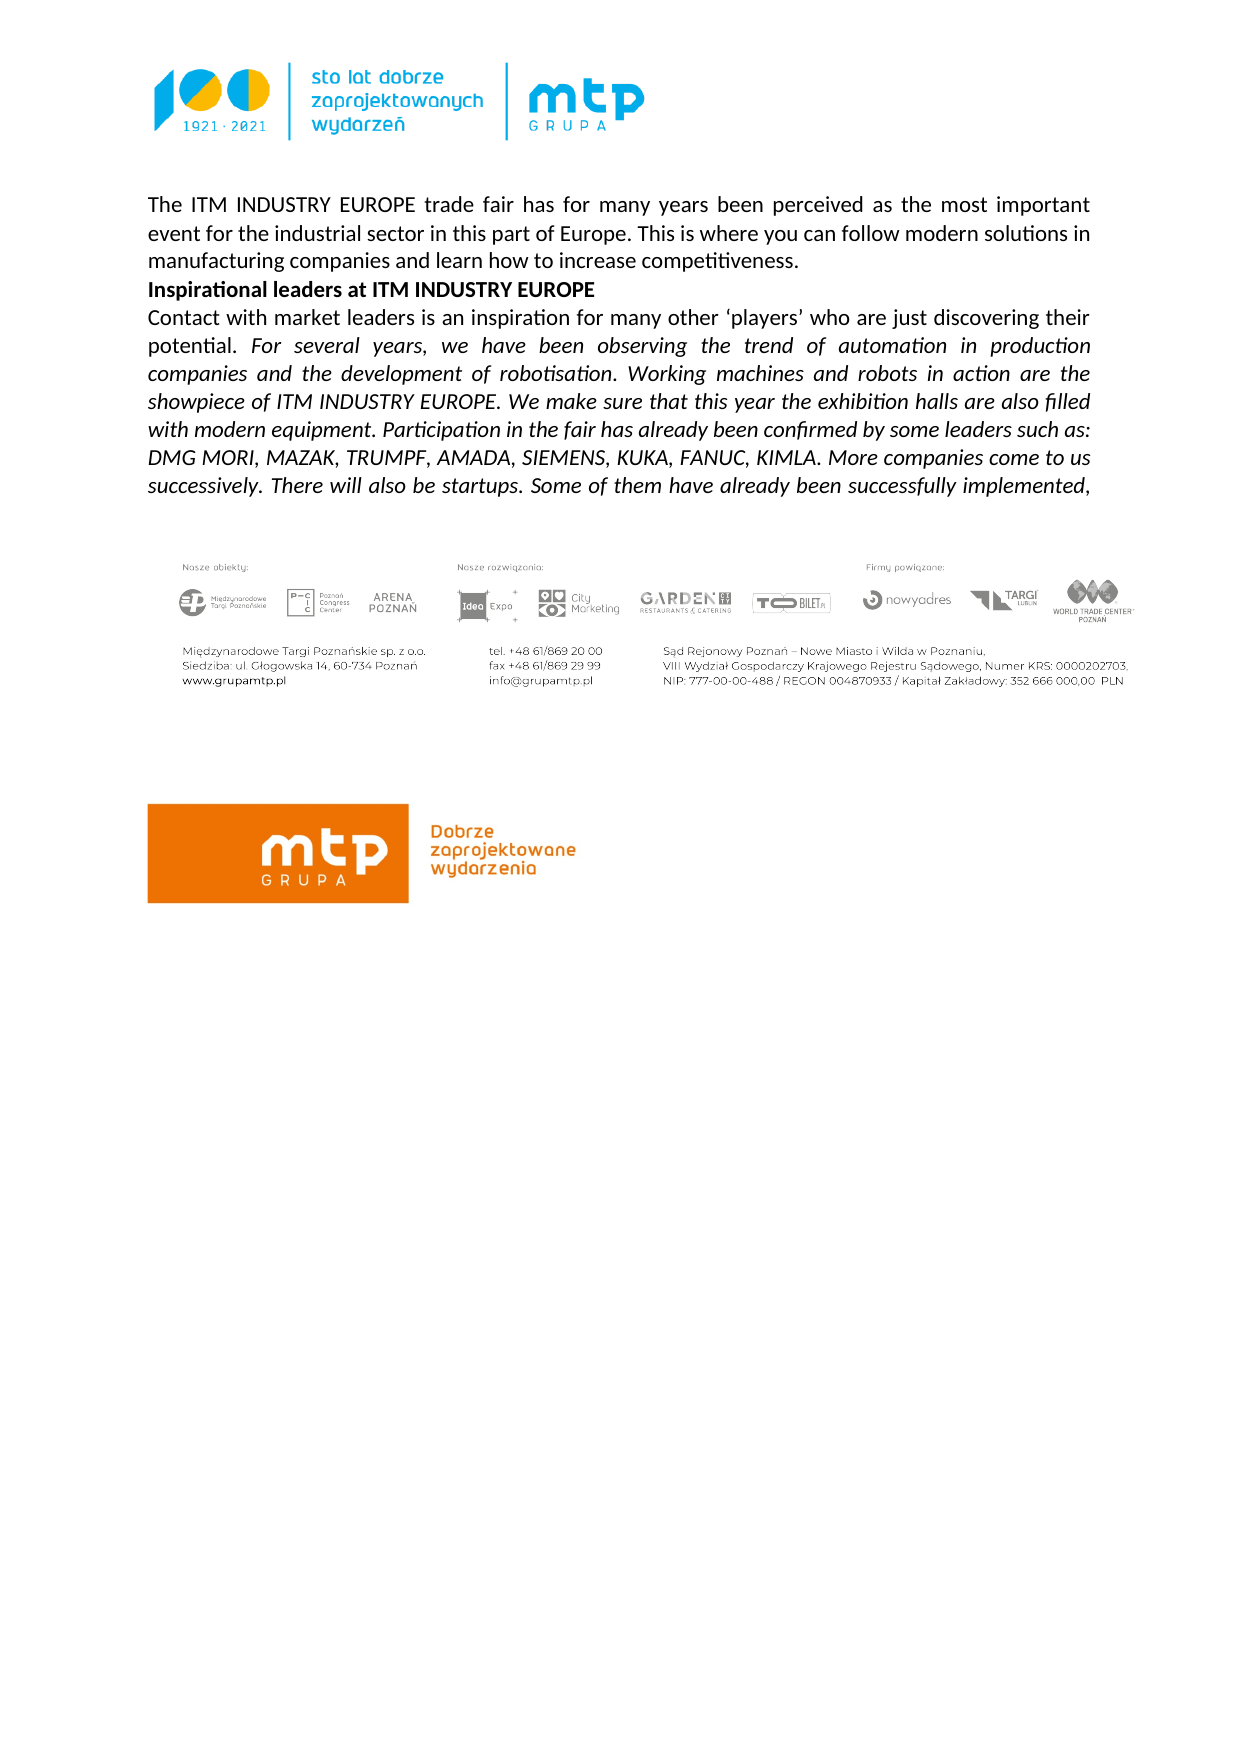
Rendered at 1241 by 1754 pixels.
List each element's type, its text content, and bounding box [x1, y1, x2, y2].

text Inspirational leaders at ITM INDUSTRY EUROPE [148, 275, 1092, 303]
picture [147, 536, 1161, 721]
picture [147, 749, 1093, 1754]
text Contact with market leaders is an inspiration for many other ‘players’ who are just discovering their potential. For several years, we have been observing the trend of automation in production companies and the development of robotisation. Working machines and robots in action are the showpiece of ITM INDUSTRY EUROPE. We make sure that this year the exhibition halls are also filled with modern equipment. Participation in the fair has already been confirmed by some leaders such as: DMG MORI, MAZAK, TRUMPF, AMADA, SIEMENS, KUKA, FANUC, KIMLA. More companies come to us successively. There will also be startups. Some of them have already been successfully implemented, some are still waiting for their ‘start’, announces Anna Lemańska-Kramer, director of ITM INDUSTRY EUROPE. [148, 303, 1092, 499]
text The ITM INDUSTRY EUROPE trade fair has for many years been perceived as the most important event for the industrial sector in this part of Europe. This is where you can follow modern solutions in manufacturing companies and learn how to increase competitiveness. [148, 191, 1092, 275]
picture [147, 23, 669, 191]
